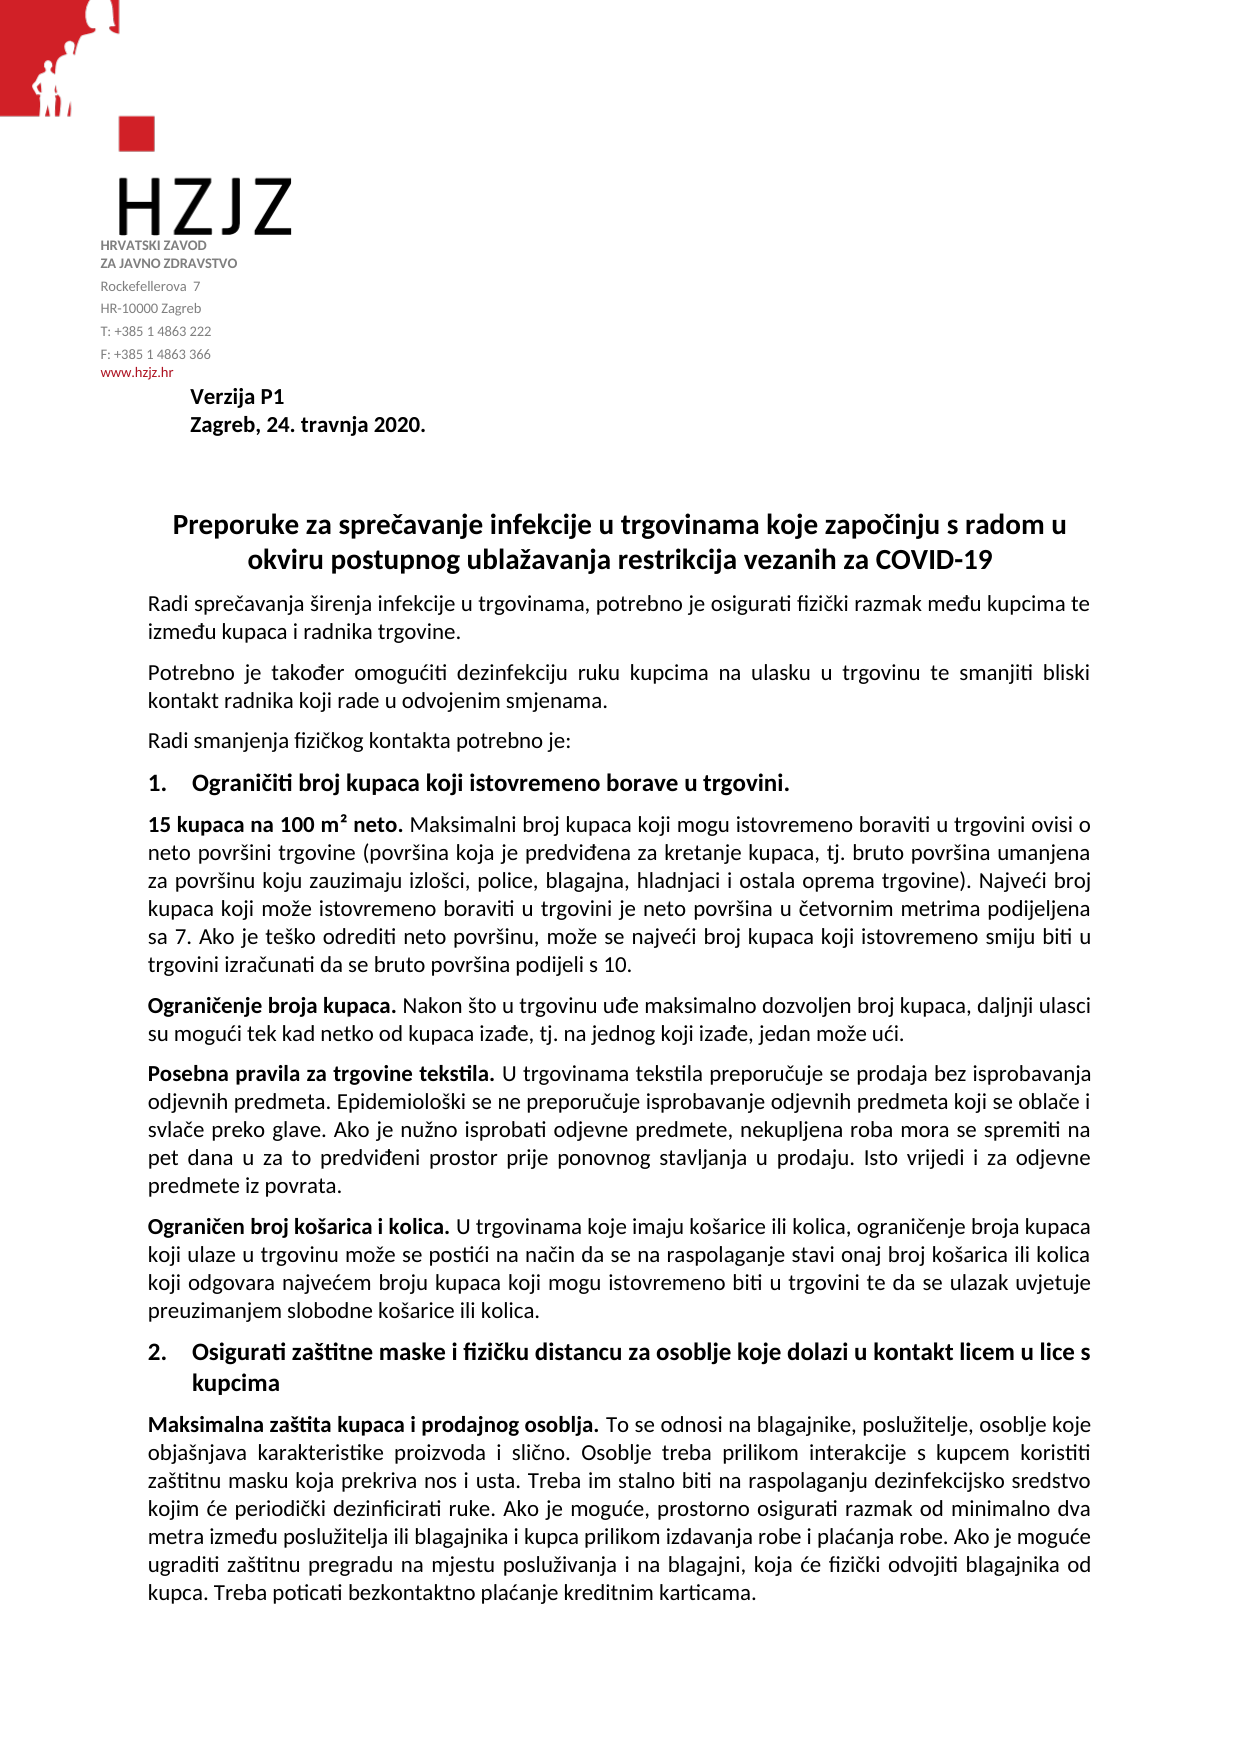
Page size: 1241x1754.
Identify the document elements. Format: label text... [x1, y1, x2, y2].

text Verzija P1 [148, 381, 1093, 410]
list Osigurati zaštitne maske i fizičku distancu za osoblje koje dolazi u kontakt licem u lice s kupcima [148, 1336, 1093, 1397]
text Potrebno je također omogućiti dezinfekciju ruku kupcima na ulasku u trgovinu te smanjiti bliski kontakt radnika koji rade u odvojenim smjenama. [148, 658, 1093, 714]
text Radi sprečavanja širenja infekcije u trgovinama, potrebno je osigurati fizički razmak među kupcima te između kupaca i radnika trgovine. [148, 589, 1093, 646]
list Ograničiti broj kupaca koji istovremeno borave u trgovini. [148, 767, 1093, 798]
text Ograničen broj košarica i kolica. U trgovinama koje imaju košarice ili kolica, ograničenje broja kupaca koji ulaze u trgovinu može se postići na način da se na raspolaganje stavi onaj broj košarica ili kolica koji odgovara najvećem broju kupaca koji mogu istovremeno biti u trgovini te da se ulazak uvjetuje preuzimanjem slobodne košarice ili kolica. [148, 1212, 1093, 1324]
text Maksimalna zaštita kupaca i prodajnog osoblja. To se odnosi na blagajnike, poslužitelje, osoblje koje objašnjava karakteristike proizvoda i slično. Osoblje treba prilikom interakcije s kupcem koristiti zaštitnu masku koja prekriva nos i usta. Treba im stalno biti na raspolaganju dezinfekcijsko sredstvo kojim će periodički dezinficirati ruke. Ako je moguće, prostorno osigurati razmak od minimalno dva metra između poslužitelja ili blagajnika i kupca prilikom izdavanja robe i plaćanja robe. Ako je moguće ugraditi zaštitnu pregradu na mjestu posluživanja i na blagajni, koja će fizički odvojiti blagajnika od kupca. Treba poticati bezkontaktno plaćanje kreditnim karticama. [148, 1410, 1093, 1606]
picture [0, 0, 292, 236]
text 15 kupaca na 100 m² neto. Maksimalni broj kupaca koji mogu istovremeno boraviti u trgovini ovisi o neto površini trgovine (površina koja je predviđena za kretanje kupaca, tj. bruto površina umanjena za površinu koju zauzimaju izlošci, police, blagajna, hladnjaci i ostala oprema trgovine). Najveći broj kupaca koji može istovremeno boraviti u trgovini je neto površina u četvornim metrima podijeljena sa 7. Ako je teško odrediti neto površinu, može se najveći broj kupaca koji istovremeno smiju biti u trgovini izračunati da se bruto površina podijeli s 10. [148, 810, 1093, 978]
text Ograničenje broja kupaca. Nakon što u trgovinu uđe maksimalno dozvoljen broj kupaca, daljnji ulasci su mogući tek kad netko od kupaca izađe, tj. na jednog koji izađe, jedan može ući. [148, 991, 1093, 1047]
text Radi smanjenja fizičkog kontakta potrebno je: [148, 727, 1093, 754]
text Posebna pravila za trgovine tekstila. U trgovinama tekstila preporučuje se prodaja bez isprobavanja odjevnih predmeta. Epidemiološki se ne preporučuje isprobavanje odjevnih predmeta koji se oblače i svlače preko glave. Ako je nužno isprobati odjevne predmete, nekupljena roba mora se spremiti na pet dana u za to predviđeni prostor prije ponovnog stavljanja u prodaju. Isto vrijedi i za odjevne predmete iz povrata. [148, 1059, 1093, 1199]
text Preporuke za sprečavanje infekcije u trgovinama koje započinju s radom u okviru postupnog ublažavanja restrikcija vezanih za COVID-19 [148, 506, 1093, 577]
text Zagreb, 24. travnja 2020. [148, 410, 1093, 439]
